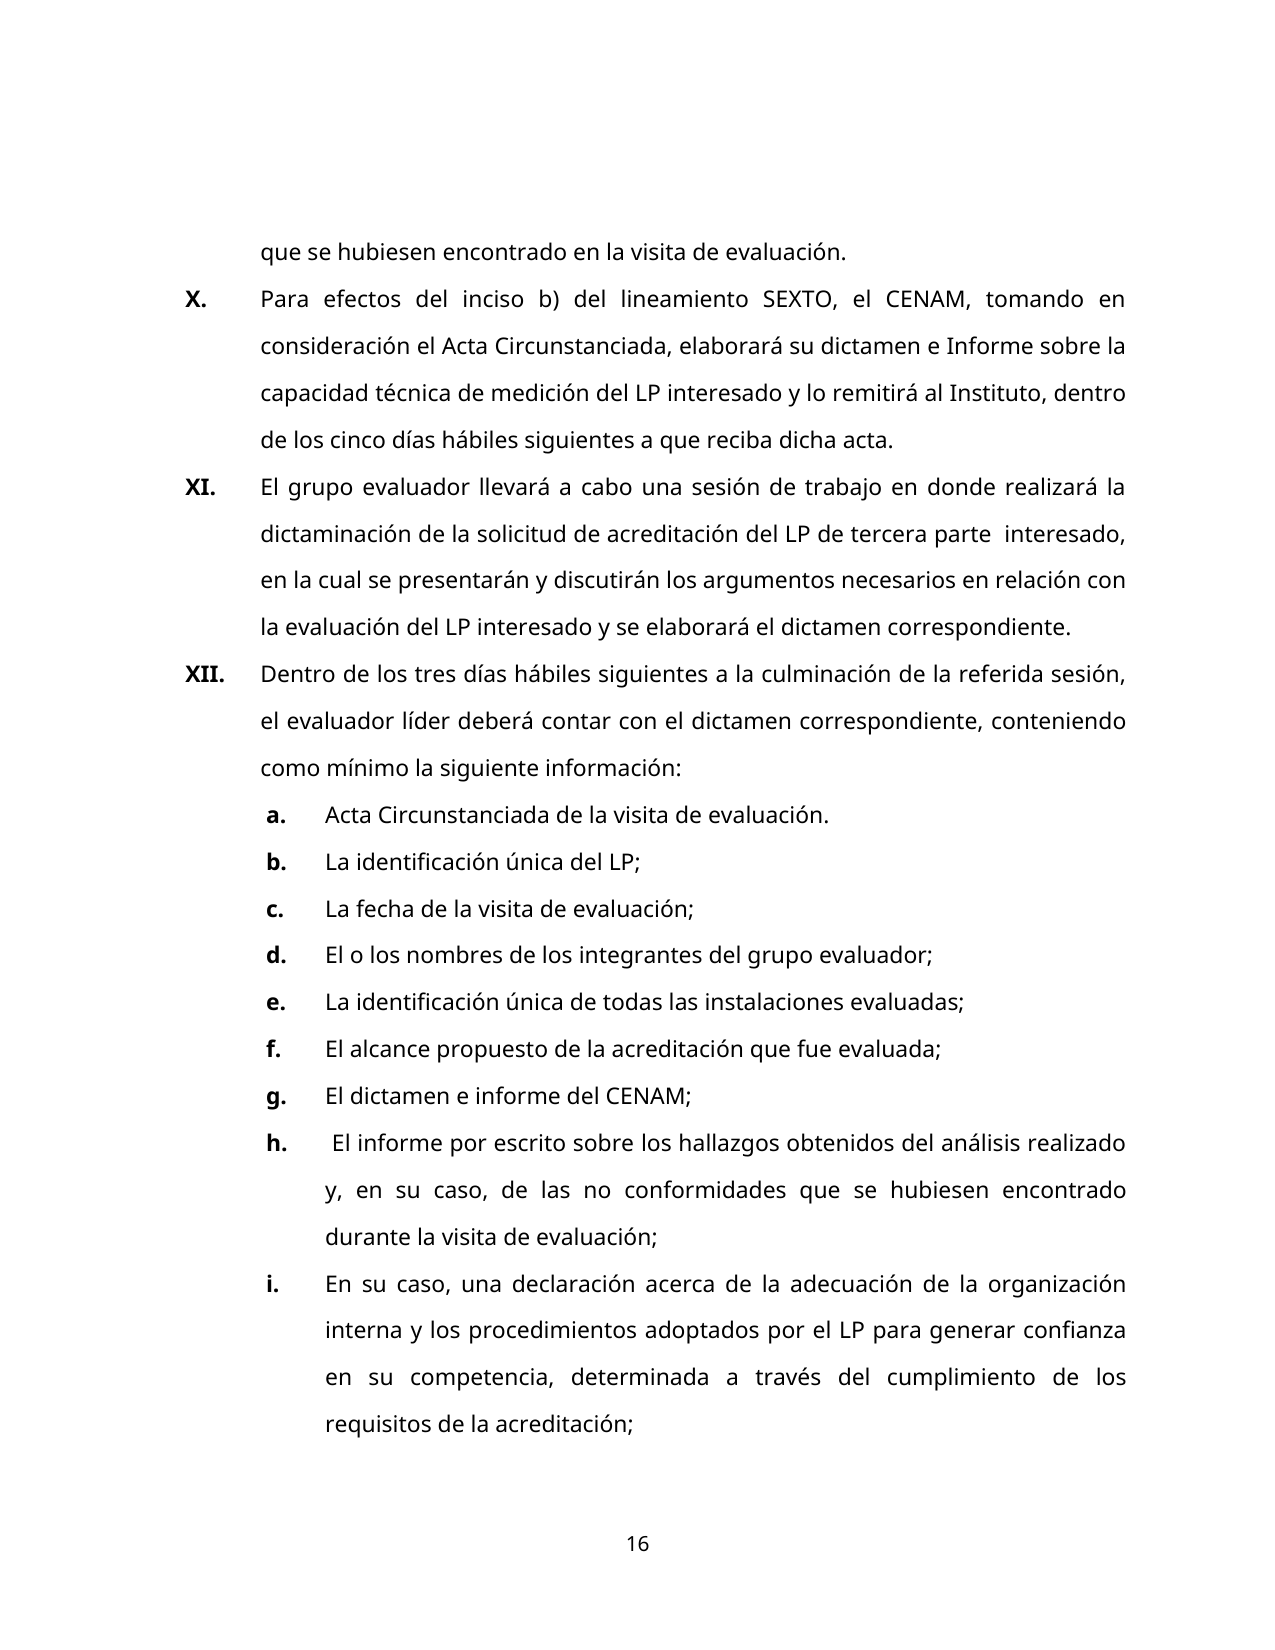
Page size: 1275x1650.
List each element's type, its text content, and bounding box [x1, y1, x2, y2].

list El grupo evaluador llevará a cabo una sesión de trabajo en donde realizará la dictaminación de la solicitud de acreditación del LP de tercera parte interesado, en la cual se presentarán y discutirán los argumentos necesarios en relación con la evaluación del LP interesado y se elaborará el dictamen correspondiente. [185, 471, 1127, 643]
list La fecha de la visita de evaluación; [266, 893, 1127, 924]
list En su caso, una declaración acerca de la adecuación de la organización interna y los procedimientos adoptados por el LP para generar confianza en su competencia, determinada a través del cumplimiento de los requisitos de la acreditación; [266, 1268, 1127, 1439]
list El dictamen e informe del CENAM; [266, 1080, 1127, 1111]
list Dentro de los tres días hábiles siguientes a la culminación de la referida sesión, el evaluador líder deberá contar con el dictamen correspondiente, conteniendo como mínimo la siguiente información: [185, 658, 1127, 783]
list La identificación única de todas las instalaciones evaluadas; [266, 986, 1127, 1018]
list El o los nombres de los integrantes del grupo evaluador; [266, 939, 1127, 971]
list El alcance propuesto de la acreditación que fue evaluada; [266, 1033, 1127, 1064]
list Para efectos del inciso b) del lineamiento SEXTO, el CENAM, tomando en consideración el Acta Circunstanciada, elaborará su dictamen e Informe sobre la capacidad técnica de medición del LP interesado y lo remitirá al Instituto, dentro de los cinco días hábiles siguientes a que reciba dicha acta. [185, 283, 1127, 455]
list La identificación única del LP; [266, 846, 1127, 877]
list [185, 236, 1127, 268]
list Acta Circunstanciada de la visita de evaluación. [266, 799, 1127, 830]
list El informe por escrito sobre los hallazgos obtenidos del análisis realizado y, en su caso, de las no conformidades que se hubiesen encontrado durante la visita de evaluación; [266, 1127, 1127, 1252]
